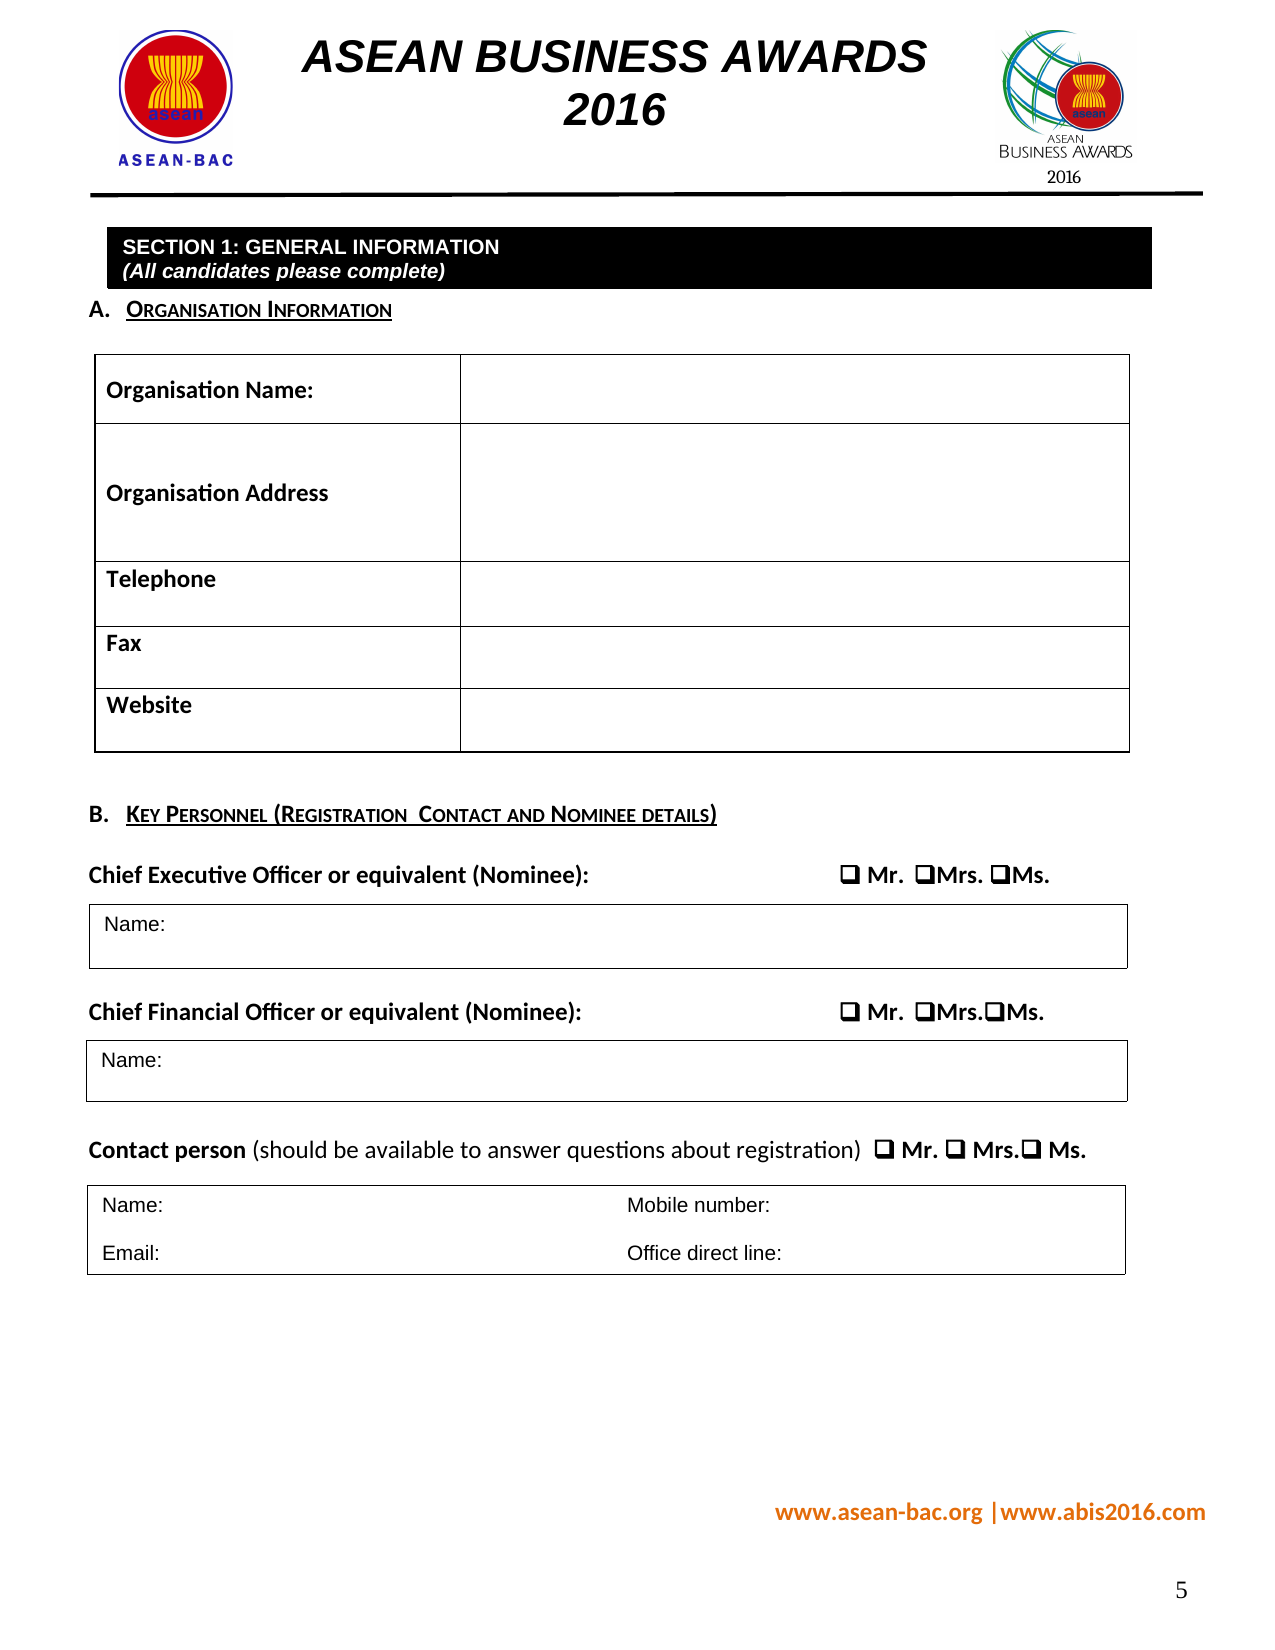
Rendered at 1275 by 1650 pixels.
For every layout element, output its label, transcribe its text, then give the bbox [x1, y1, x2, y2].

table_cell [461, 689, 1129, 751]
table_header Organisation Name: [96, 355, 460, 423]
text Chief Financial Officer or equivalent (Nominee): Mr. Mrs.Ms. [89, 996, 1122, 1027]
table_cell [461, 562, 1129, 626]
table_cell Website [96, 689, 460, 751]
list Organisation Information [89, 293, 1122, 324]
table_cell Fax [96, 627, 460, 688]
text Contact person (should be available to answer questions about registration) Mr. Mrs. Ms. [89, 1134, 1122, 1164]
table_cell Telephone [96, 562, 460, 626]
table_header [461, 355, 1129, 423]
table_cell [461, 627, 1129, 688]
picture [118, 30, 233, 166]
table_cell Organisation Address [96, 424, 460, 561]
text Chief Executive Officer or equivalent (Nominee): Mr. Mrs. Ms. [89, 859, 1122, 890]
picture [994, 30, 1137, 163]
list Key Personnel (Registration Contact and Nominee details) [89, 798, 1122, 829]
table_cell [461, 424, 1129, 561]
